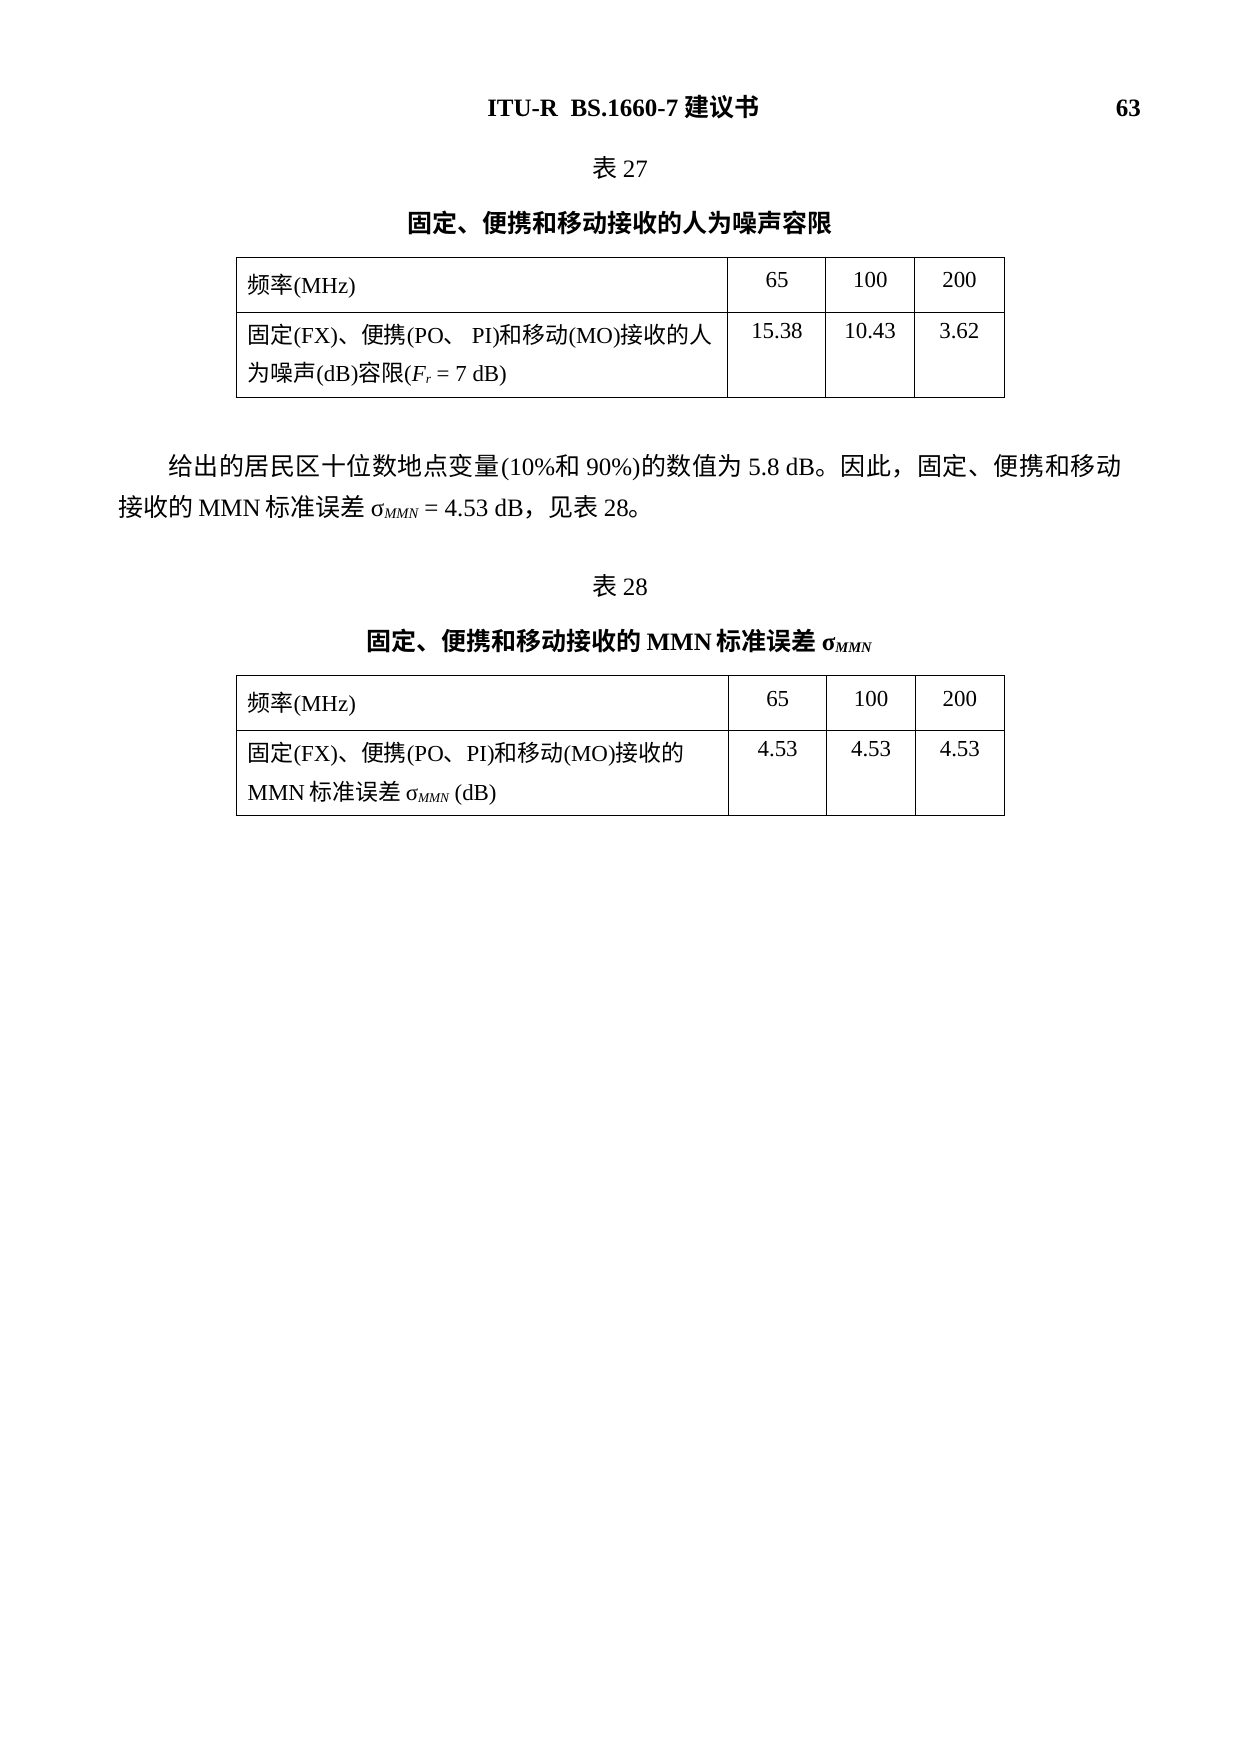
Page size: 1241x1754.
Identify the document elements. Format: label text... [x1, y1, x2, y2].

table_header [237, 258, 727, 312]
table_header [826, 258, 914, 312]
title 固定、便携和移动接收的人为噪声容限 [118, 203, 1122, 239]
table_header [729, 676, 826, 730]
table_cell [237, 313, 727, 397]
text 表27 [118, 149, 1122, 185]
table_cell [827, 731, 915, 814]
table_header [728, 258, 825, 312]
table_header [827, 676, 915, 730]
text 给出的居民区十位数地点变量(10%和90%)的数值为5.8 dB。因此，固定、便携和移动接收的MMN标准误差σMMN = 4.53 dB，见表28。 [118, 446, 1122, 524]
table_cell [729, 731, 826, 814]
text 表28 [118, 567, 1122, 603]
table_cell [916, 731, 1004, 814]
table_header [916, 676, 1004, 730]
title 固定、便携和移动接收的MMN标准误差σMMN [118, 621, 1122, 657]
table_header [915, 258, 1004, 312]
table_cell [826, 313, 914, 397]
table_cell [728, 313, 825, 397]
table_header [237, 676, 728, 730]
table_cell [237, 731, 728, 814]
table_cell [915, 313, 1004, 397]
